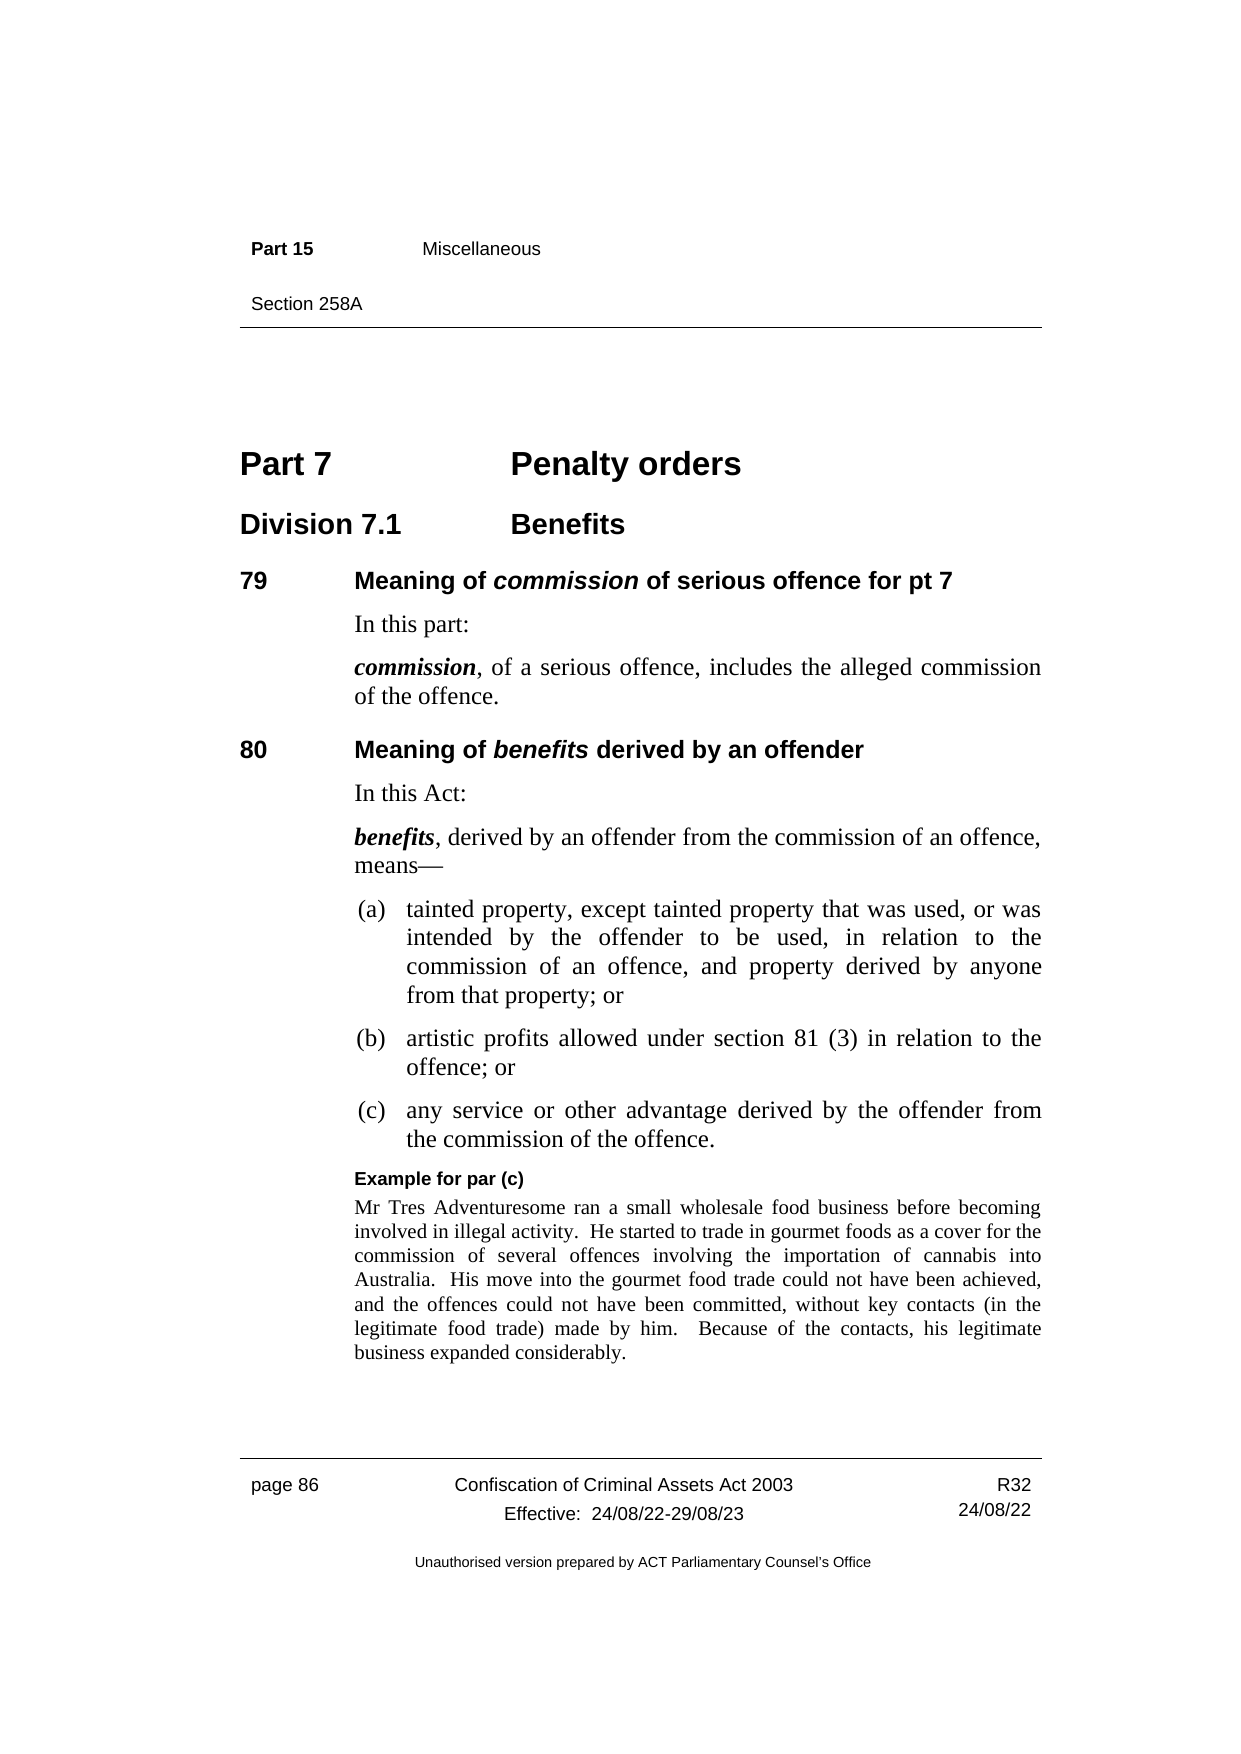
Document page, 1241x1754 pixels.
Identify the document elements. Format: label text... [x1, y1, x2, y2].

text 80 Meaning of benefits derived by an offender [239, 735, 1042, 764]
text (c) any service or other advantage derived by the offender from the commission of the offence. [239, 1095, 1042, 1153]
text Example for par (c) [354, 1167, 1042, 1189]
text (b) artistic profits allowed under section 81 (3) in relation to the offence; or [239, 1023, 1042, 1081]
text commission, of a serious offence, includes the alleged commission of the offence. [354, 652, 1042, 710]
text In this Act: [354, 778, 1042, 807]
text 79 Meaning of commission of serious offence for pt 7 [239, 566, 1042, 594]
text Mr Tres Adventuresome ran a small wholesale food business before becoming involved in illegal activity. He started to trade in gourmet foods as a cover for the commission of several offences involving the importation of cannabis into . His move into the gourmet food trade could not have been achieved, and the offences could not have been committed, without key contacts (in the legitimate food trade) made by him. Because of the contacts, his legitimate business expanded considerably. [354, 1195, 1042, 1364]
text Division 7.1 Benefits [239, 507, 1042, 541]
text Part 7 Penalty orders [239, 444, 1042, 482]
text benefits, derived by an offender from the commission of an offence, means— [354, 822, 1042, 879]
text In this part: [354, 609, 1042, 638]
text (a) tainted property, except tainted property that was used, or was intended by the offender to be used, in relation to the commission of an offence, and property derived by anyone from that property; or [239, 894, 1042, 1009]
